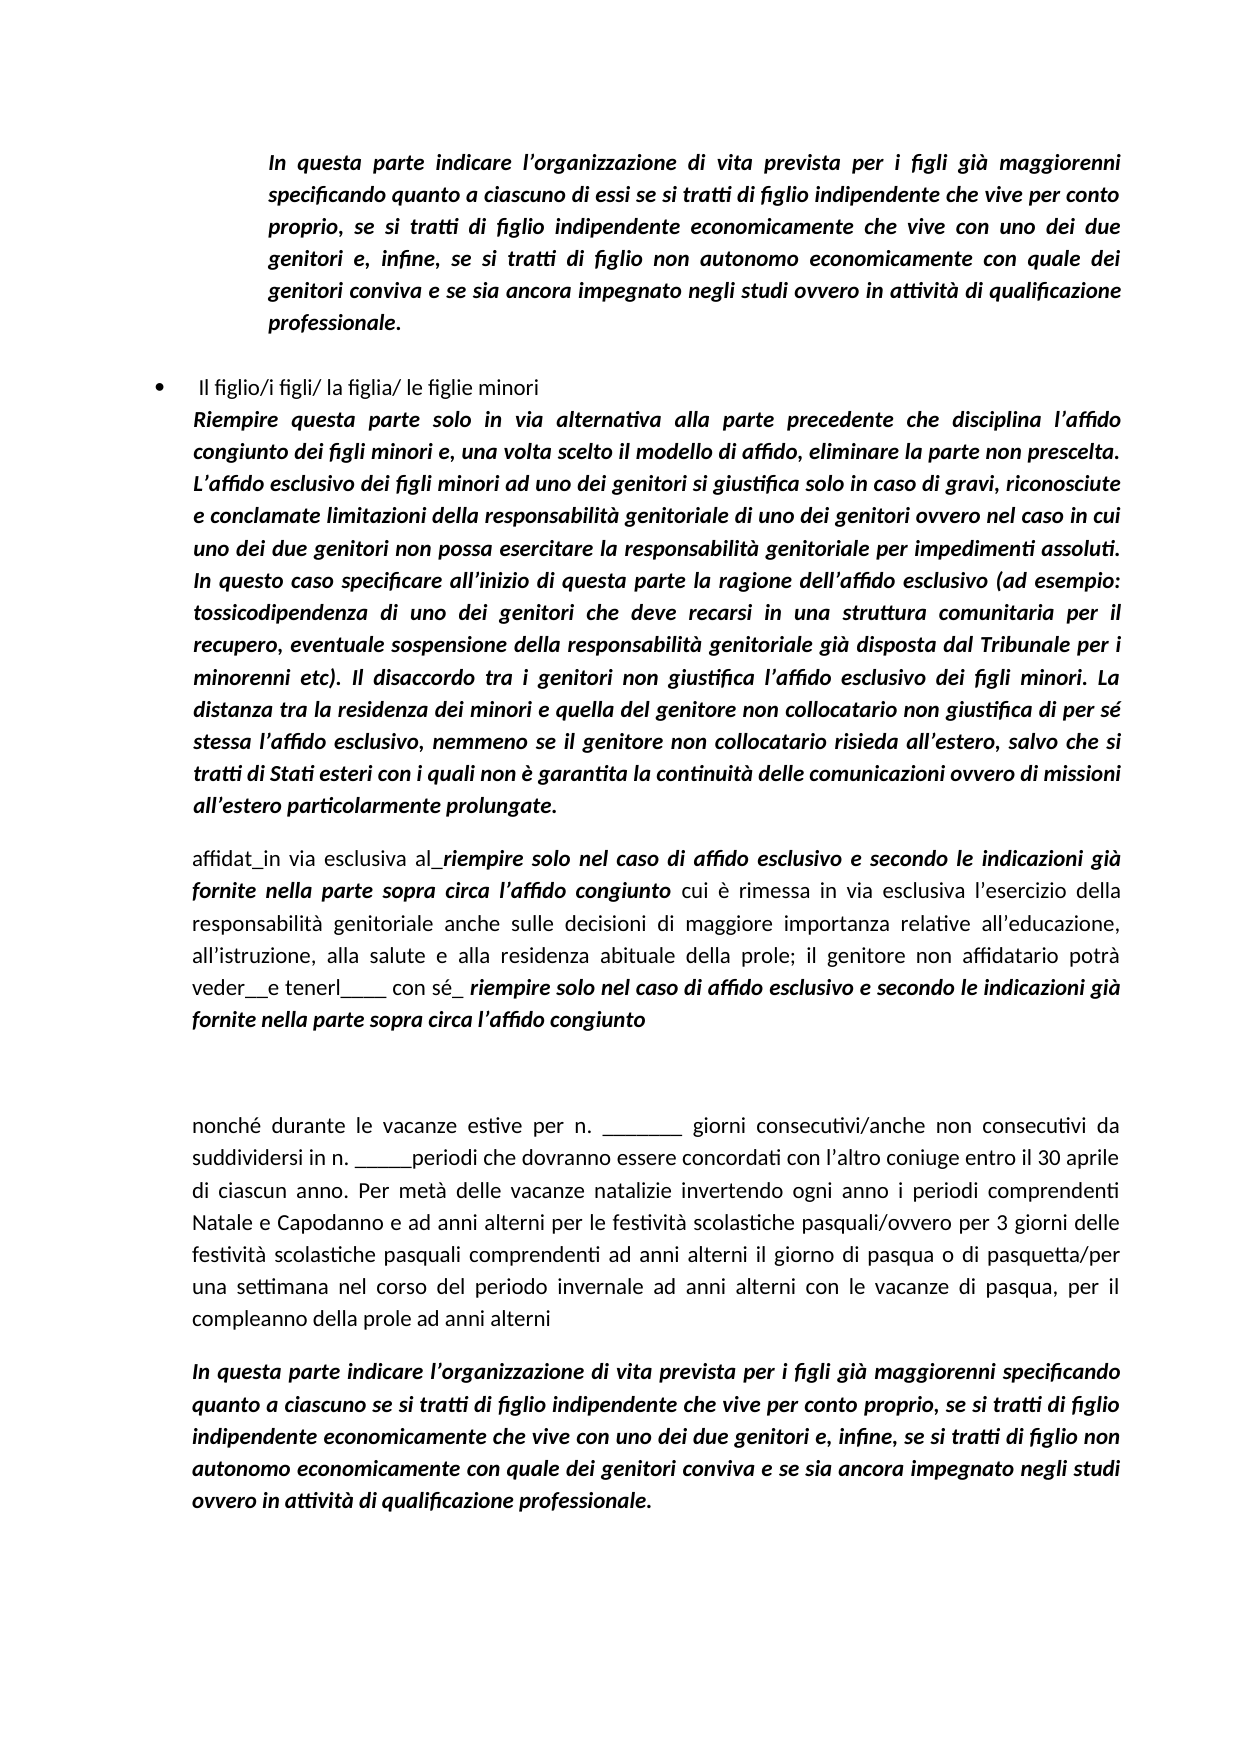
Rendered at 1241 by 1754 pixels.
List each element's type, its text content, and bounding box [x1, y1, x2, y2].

text In questa parte indicare l’organizzazione di vita prevista per i figli già maggiorenni specificando quanto a ciascuno se si tratti di figlio indipendente che vive per conto proprio, se si tratti di figlio indipendente economicamente che vive con uno dei due genitori e, infine, se si tratti di figlio non autonomo economicamente con quale dei genitori conviva e se sia ancora impegnato negli studi ovvero in attività di qualificazione professionale. [192, 1357, 1122, 1514]
list In questa parte indicare l’organizzazione di vita prevista per i figli già maggiorenni specificando quanto a ciascuno di essi se si tratti di figlio indipendente che vive per conto proprio, se si tratti di figlio indipendente economicamente che vive con uno dei due genitori e, infine, se si tratti di figlio non autonomo economicamente con quale dei genitori conviva e se sia ancora impegnato negli studi ovvero in attività di qualificazione professionale. [268, 148, 1122, 337]
list Il figlio/i figli/ la figlia/ le figlie minori [156, 373, 1122, 401]
list Riempire questa parte solo in via alternativa alla parte precedente che disciplina l’affido congiunto dei figli minori e, una volta scelto il modello di affido, eliminare la parte non prescelta. L’affido esclusivo dei figli minori ad uno dei genitori si giustifica solo in caso di gravi, riconosciute e conclamate limitazioni della responsabilità genitoriale di uno dei genitori ovvero nel caso in cui uno dei due genitori non possa esercitare la responsabilità genitoriale per impedimenti assoluti. In questo caso specificare all’inizio di questa parte la ragione dell’affido esclusivo (ad esempio: tossicodipendenza di uno dei genitori che deve recarsi in una struttura comunitaria per il recupero, eventuale sospensione della responsabilità genitoriale già disposta dal Tribunale per i minorenni etc). Il disaccordo tra i genitori non giustifica l’affido esclusivo dei figli minori. La distanza tra la residenza dei minori e quella del genitore non collocatario non giustifica di per sé stessa l’affido esclusivo, nemmeno se il genitore non collocatario risieda all’estero, salvo che si tratti di Stati esteri con i quali non è garantita la continuità delle comunicazioni ovvero di missioni all’estero particolarmente prolungate. [193, 405, 1122, 819]
text nonché durante le vacanze estive per n. _______ giorni consecutivi/anche non consecutivi da suddividersi in n. _____periodi che dovranno essere concordati con l’altro coniuge entro il 30 aprile di ciascun anno. Per metà delle vacanze natalizie invertendo ogni anno i periodi comprendenti Natale e Capodanno e ad anni alterni per le festività scolastiche pasquali/ovvero per 3 giorni delle festività scolastiche pasquali comprendenti ad anni alterni il giorno di pasqua o di pasquetta/per una settimana nel corso del periodo invernale ad anni alterni con le vacanze di pasqua, per il compleanno della prole ad anni alterni [192, 1111, 1122, 1332]
text affidat_in via esclusiva al_riempire solo nel caso di affido esclusivo e secondo le indicazioni già fornite nella parte sopra circa l’affido congiunto cui è rimessa in via esclusiva l’esercizio della responsabilità genitoriale anche sulle decisioni di maggiore importanza relative all’educazione, all’istruzione, alla salute e alla residenza abituale della prole; il genitore non affidatario potrà veder__e tenerl____ con sé_ riempire solo nel caso di affido esclusivo e secondo le indicazioni già fornite nella parte sopra circa l’affido congiunto [192, 844, 1122, 1033]
